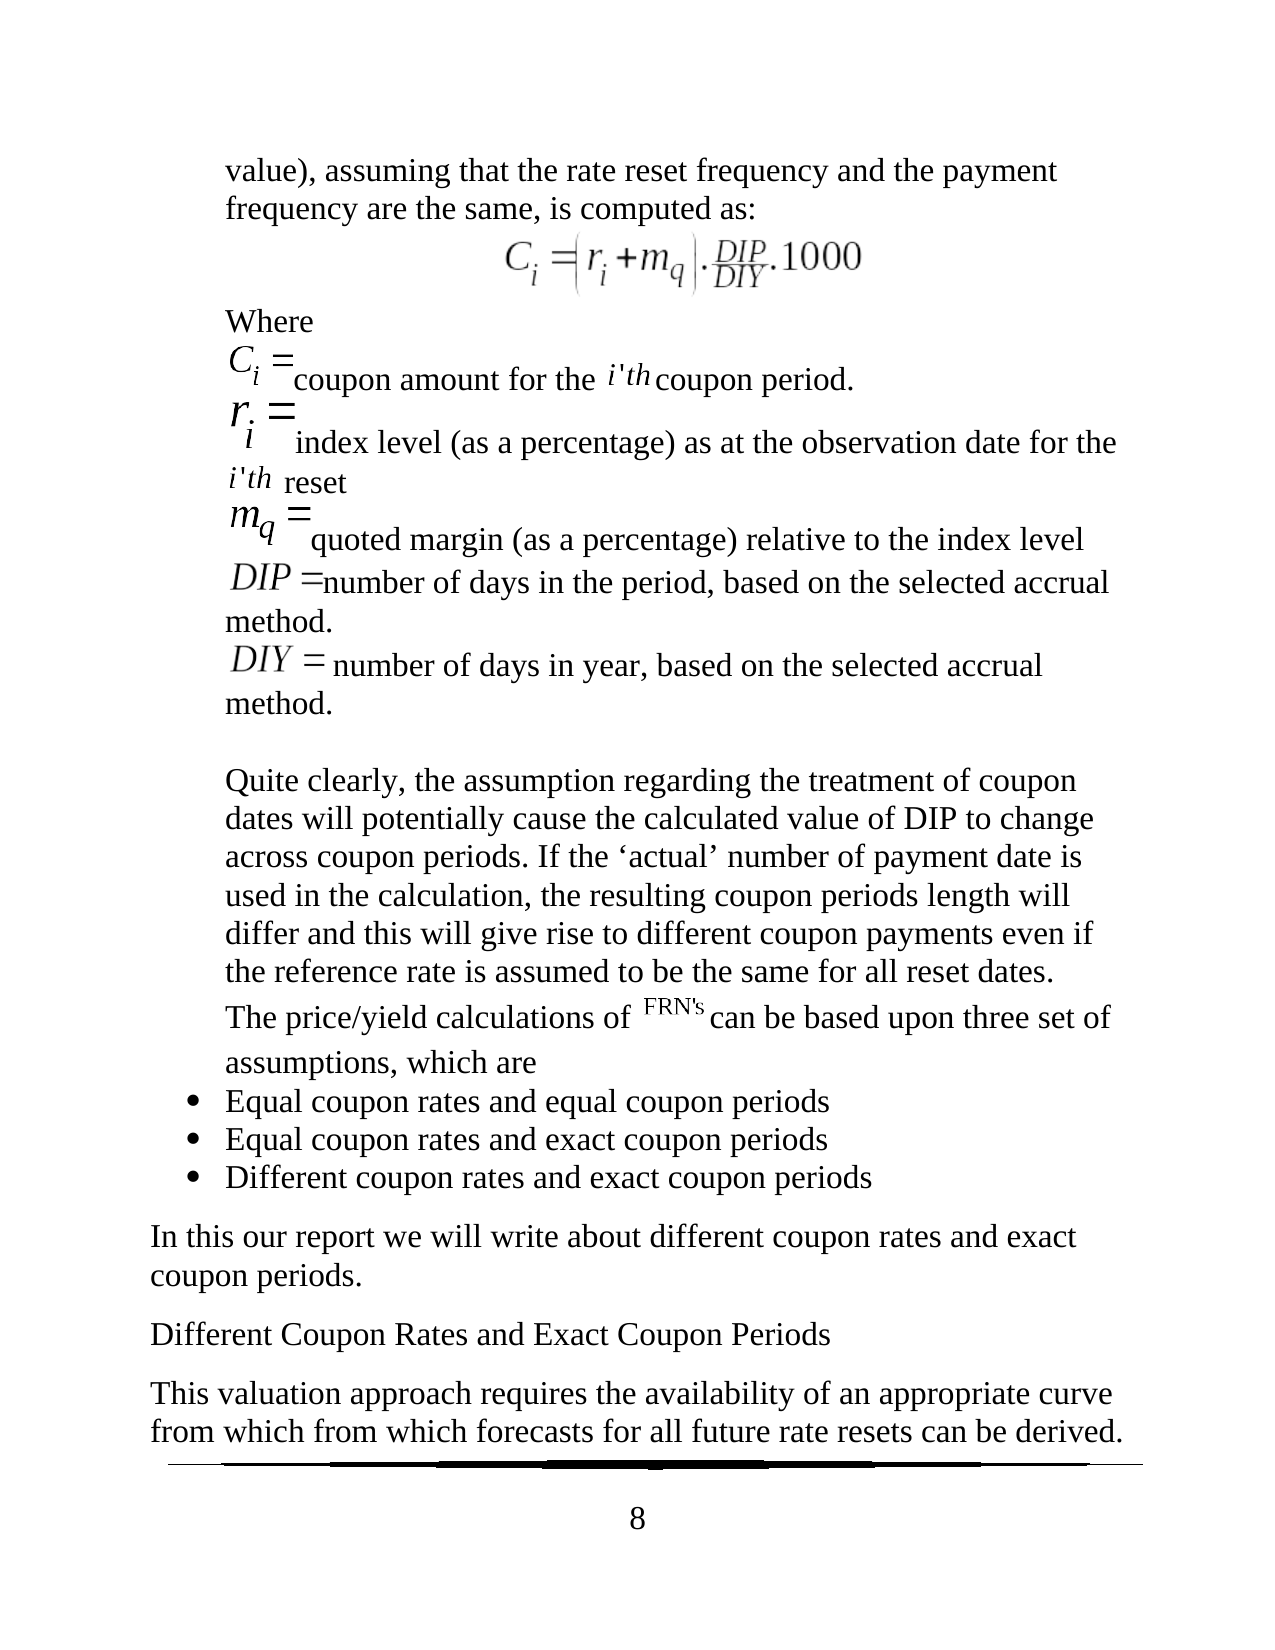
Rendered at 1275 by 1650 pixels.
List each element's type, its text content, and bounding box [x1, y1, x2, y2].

list quoted margin (as a percentage) relative to the index level [225, 501, 1125, 557]
list Equal coupon rates and equal coupon periods [187, 1081, 1125, 1119]
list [225, 150, 1125, 227]
text Different Coupon Rates and Exact Coupon Periods [150, 1314, 1125, 1353]
list Different coupon rates and exact coupon periods [187, 1158, 1125, 1196]
list Quite clearly, the assumption regarding the treatment of coupon dates will potentially cause the calculated value of DIP to change across coupon periods. If the ‘actual’ number of payment date is used in the calculation, the resulting coupon periods length will differ and this will give rise to different coupon payments even if the reference rate is assumed to be the same for all reset dates. [225, 760, 1125, 990]
list Equal coupon rates and exact coupon periods [187, 1119, 1125, 1158]
list The price/yield calculations of can be based upon three set of assumptions, which are [225, 990, 1125, 1081]
list number of days in the period, based on the selected accrual method. [225, 557, 1125, 639]
list coupon amount for the coupon period. [225, 340, 1125, 398]
list Where [225, 302, 1125, 340]
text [150, 1373, 1125, 1450]
list index level (as a percentage) as at the observation date for the reset [225, 398, 1125, 501]
text In this our report we will write about different coupon rates and exact coupon periods. [150, 1217, 1125, 1293]
list number of days in year, based on the selected accrual method. [225, 639, 1125, 722]
